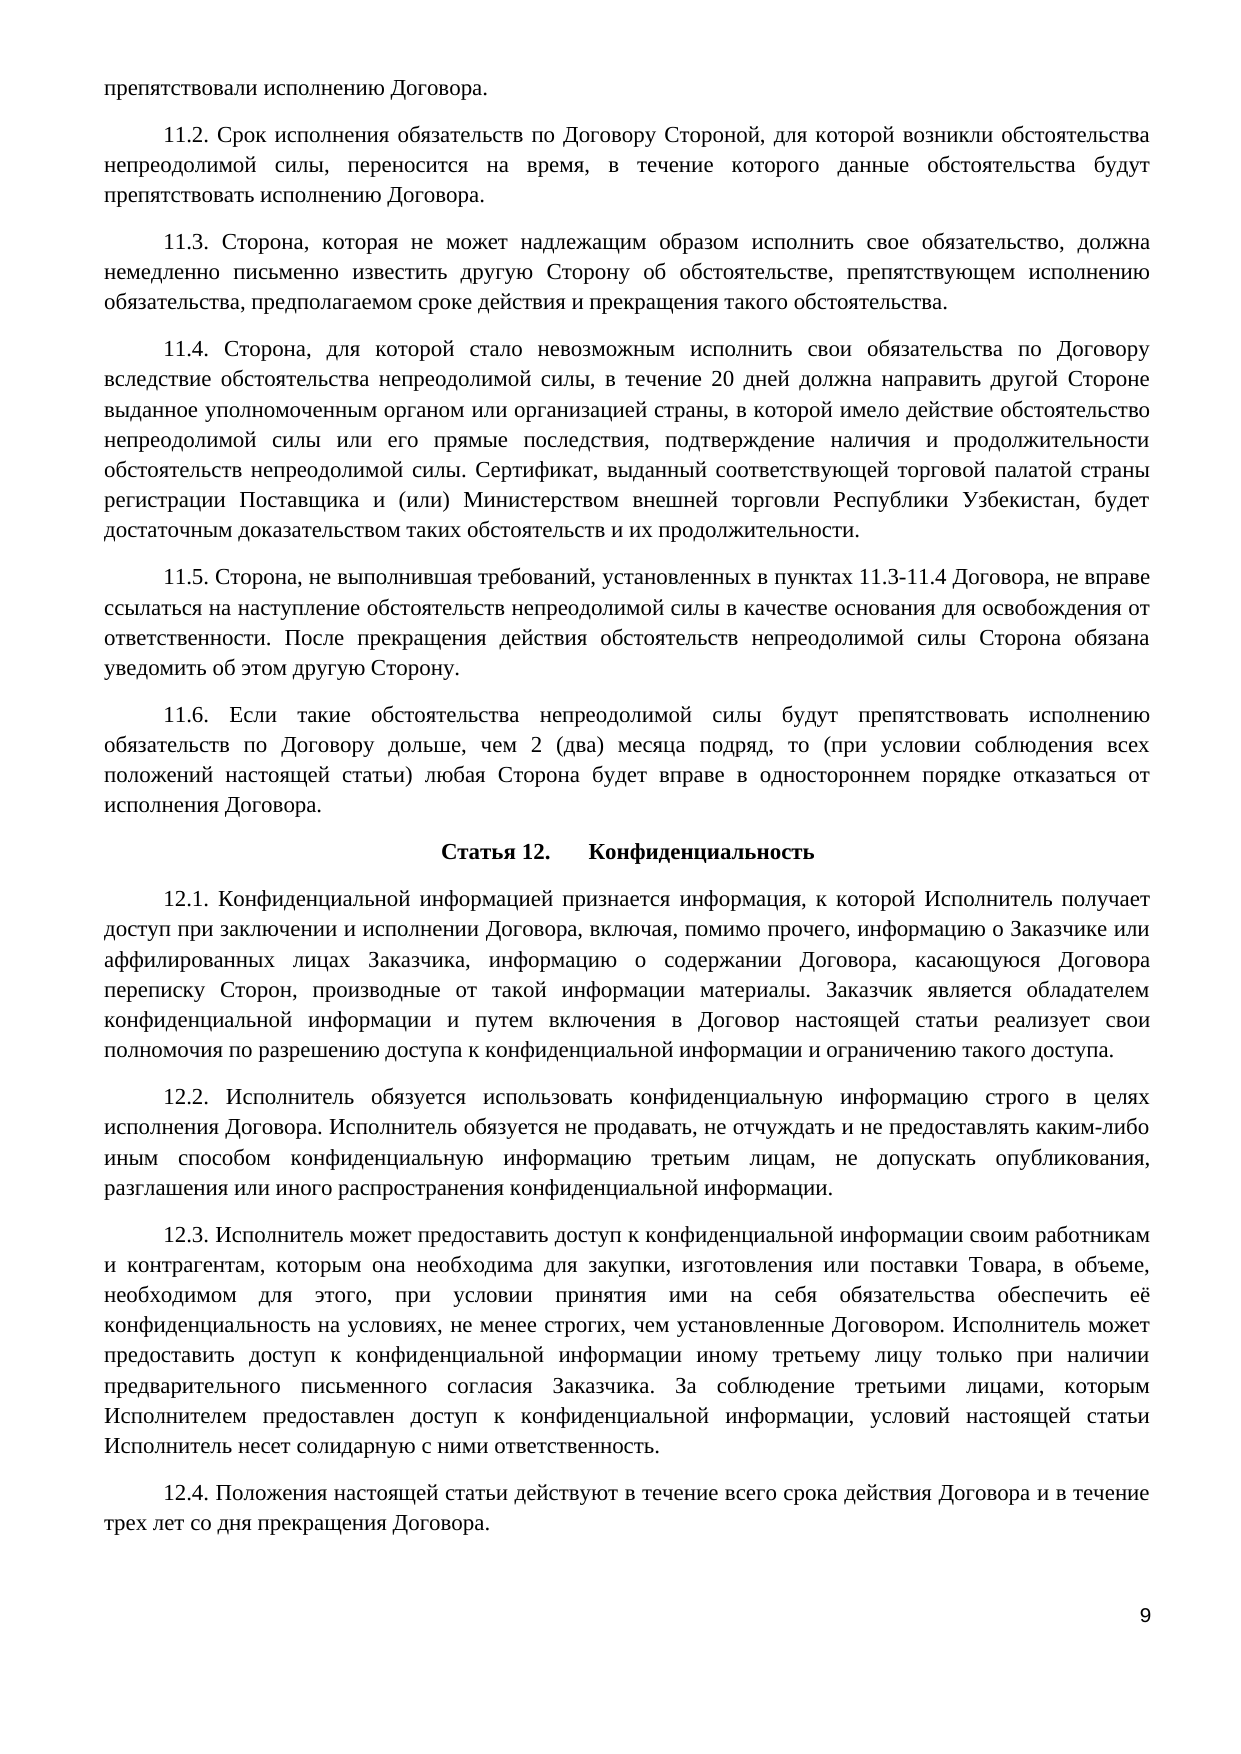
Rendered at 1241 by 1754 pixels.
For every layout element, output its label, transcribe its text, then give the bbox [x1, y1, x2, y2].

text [104, 74, 1152, 100]
text 11.6. Если такие обстоятельства непреодолимой силы будут препятствовать исполнению обязательств по Договору дольше, чем 2 (два) месяца подряд, то (при условии соблюдения всех положений настоящей статьи) любая Сторона будет вправе в одностороннем порядке отказаться от исполнения Договора. [104, 701, 1152, 818]
text 12.1. Конфиденциальной информацией признается информация, к которой Исполнитель получает доступ при заключении и исполнении Договора, включая, помимо прочего, информацию о Заказчике или аффилированных лицах Заказчика, информацию о содержании Договора, касающуюся Договора переписку Сторон, производные от такой информации материалы. Заказчик является обладателем конфиденциальной информации и путем включения в Договор настоящей статьи реализует свои полномочия по разрешению доступа к конфиденциальной информации и ограничению такого доступа. [104, 885, 1152, 1063]
text 12.4. Положения настоящей статьи действуют в течение всего срока действия Договора и в течение трех лет со дня прекращения Договора. [104, 1479, 1152, 1536]
text 11.3. Сторона, которая не может надлежащим образом исполнить свое обязательство, должна немедленно письменно известить другую Сторону об обстоятельстве, препятствующем исполнению обязательства, предполагаемом сроке действия и прекращения такого обстоятельства. [104, 228, 1152, 315]
text 11.4. Сторона, для которой стало невозможным исполнить свои обязательства по Договору вследствие обстоятельства непреодолимой силы, в течение 20 дней должна направить другой Стороне выданное уполномоченным органом или организацией страны, в которой имело действие обстоятельство непреодолимой силы или его прямые последствия, подтверждение наличия и продолжительности обстоятельств непреодолимой силы. Сертификат, выданный соответствующей торговой палатой страны регистрации Поставщика и (или) Министерством внешней торговли Республики Узбекистан, будет достаточным доказательством таких обстоятельств и их продолжительности. [104, 335, 1152, 543]
text Статья 12. Конфиденциальность [104, 838, 1152, 865]
text 11.5. Сторона, не выполнившая требований, установленных в пунктах 11.3-11.4 Договора, не вправе ссылаться на наступление обстоятельств непреодолимой силы в качестве основания для освобождения от ответственности. После прекращения действия обстоятельств непреодолимой силы Сторона обязана уведомить об этом другую Сторону. [104, 563, 1152, 680]
text 12.3. Исполнитель может предоставить доступ к конфиденциальной информации своим работникам и контрагентам, которым она необходима для закупки, изготовления или поставки Товара, в объеме, необходимом для этого, при условии принятия ими на себя обязательства обеспечить её конфиденциальность на условиях, не менее строгих, чем установленные Договором. Исполнитель может предоставить доступ к конфиденциальной информации иному третьему лицу только при наличии предварительного письменного согласия Заказчика. За соблюдение третьими лицами, которым Исполнителем предоставлен доступ к конфиденциальной информации, условий настоящей статьи Исполнитель несет солидарную с ними ответственность. [104, 1221, 1152, 1458]
text 11.2. Срок исполнения обязательств по Договору Стороной, для которой возникли обстоятельства непреодолимой силы, переносится на время, в течение которого данные обстоятельства будут препятствовать исполнению Договора. [104, 121, 1152, 207]
text 12.2. Исполнитель обязуется использовать конфиденциальную информацию строго в целях исполнения Договора. Исполнитель обязуется не продавать, не отчуждать и не предоставлять каким-либо иным способом конфиденциальную информацию третьим лицам, не допускать опубликования, разглашения или иного распространения конфиденциальной информации. [104, 1083, 1152, 1200]
